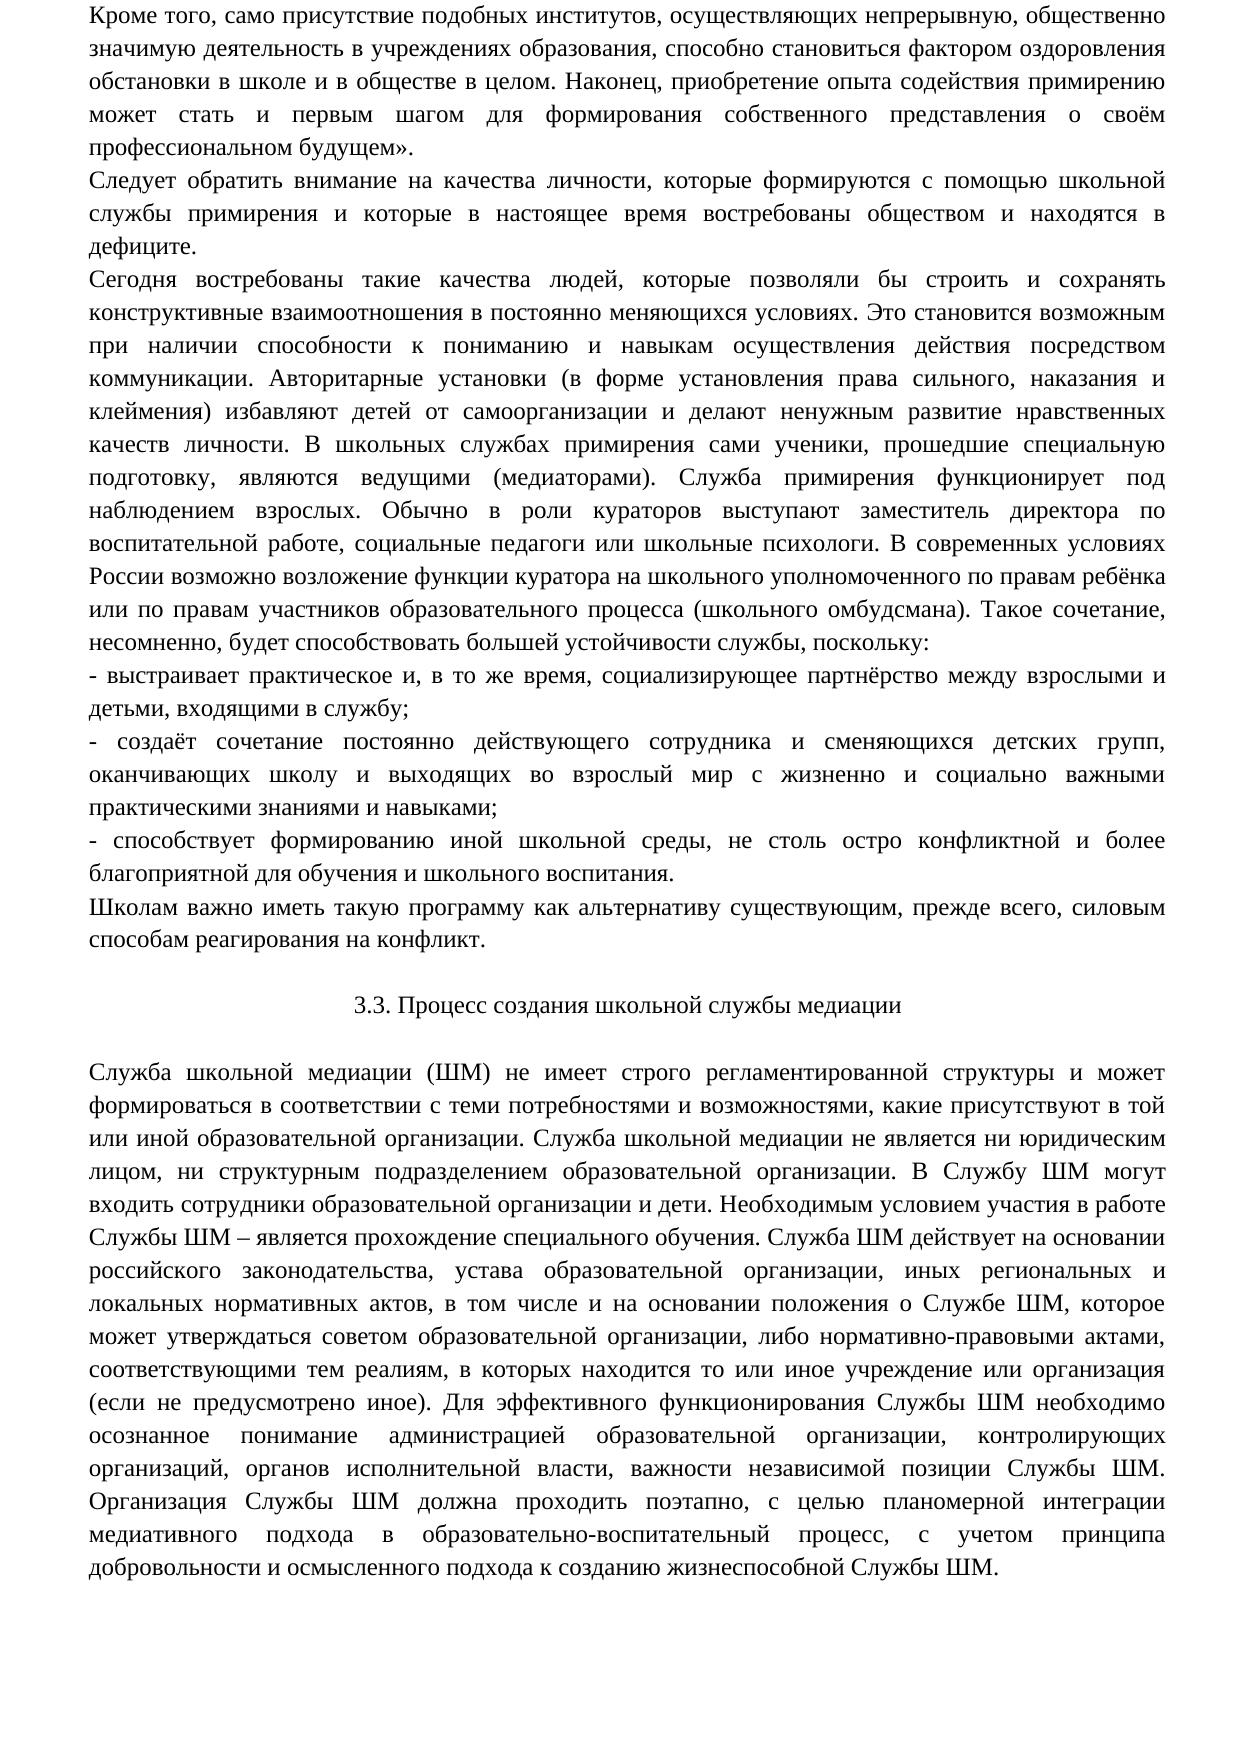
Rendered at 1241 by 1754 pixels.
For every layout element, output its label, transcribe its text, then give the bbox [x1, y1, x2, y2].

text Следует обратить внимание на качества личности, которые формируются с помощью школьной службы примирения и которые в настоящее время востребованы обществом и находятся в дефиците. [89, 165, 1167, 260]
text Сегодня востребованы такие качества людей, которые позволяли бы строить и сохранять конструктивные взаимоотношения в постоянно меняющихся условиях. Это становится возможным при наличии способности к пониманию и навыкам осуществления действия посредством коммуникации. Авторитарные установки (в форме установления права сильного, наказания и клеймения) избавляют детей от самоорганизации и делают ненужным развитие нравственных качеств личности. В школьных службах примирения сами ученики, прошедшие специальную подготовку, являются ведущими (медиаторами). Служба примирения функционирует под наблюдением взрослых. Обычно в роли кураторов выступают заместитель директора по воспитательной работе, социальные педагоги или школьные психологи. В современных условиях России возможно возложение функции куратора на школьного уполномоченного по правам ребёнка или по правам участников образовательного процесса (школьного омбудсмана). Такое сочетание, несомненно, будет способствовать большей устойчивости службы, поскольку: [89, 264, 1167, 656]
text Кроме того, само присутствие подобных институтов, осуществляющих непрерывную, общественно значимую деятельность в учреждениях образования, способно становиться фактором оздоровления обстановки в школе и в обществе в целом. Наконец, приобретение опыта содействия примирению может стать и первым шагом для формирования собственного представления о своём профессиональном будущем». [89, 0, 1167, 161]
text - создаёт сочетание постоянно действующего сотрудника и сменяющихся детских групп, оканчивающих школу и выходящих во взрослый мир с жизненно и социально важными практическими знаниями и навыками; [89, 726, 1167, 821]
text - выстраивает практическое и, в то же время, социализирующее партнёрство между взрослыми и детьми, входящими в службу; [89, 660, 1167, 722]
text 3.3. Процесс создания школьной службы медиации [89, 991, 1167, 1019]
text - способствует формированию иной школьной среды, не столь остро конфликтной и более благоприятной для обучения и школьного воспитания. [89, 826, 1167, 887]
text Служба школьной медиации (ШМ) не имеет строго регламентированной структуры и может формироваться в соответствии с теми потребностями и возможностями, какие присутствуют в той или иной образовательной организации. Служба школьной медиации не является ни юридическим лицом, ни структурным подразделением образовательной организации. В Службу ШМ могут входить сотрудники образовательной организации и дети. Необходимым условием участия в работе Службы ШМ – является прохождение специального обучения. Служба ШМ действует на основании российского законодательства, устава образовательной организации, иных региональных и локальных нормативных актов, в том числе и на основании положения о Службе ШМ, которое может утверждаться советом образовательной организации, либо нормативно-правовыми актами, соответствующими тем реалиям, в которых находится то или иное учреждение или организация (если не предусмотрено иное). Для эффективного функционирования Службы ШМ необходимо осознанное понимание администрацией образовательной организации, контролирующих организаций, органов исполнительной власти, важности независимой позиции Службы ШМ. Организация Службы ШМ должна проходить поэтапно, с целью планомерной интеграции медиативного подхода в образовательно-воспитательный процесс, с учетом принципа добровольности и осмысленного подхода к созданию жизнеспособной Службы ШМ. [89, 1057, 1167, 1581]
text Школам важно иметь такую программу как альтернативу существующим, прежде всего, силовым способам реагирования на конфликт. [89, 892, 1167, 953]
